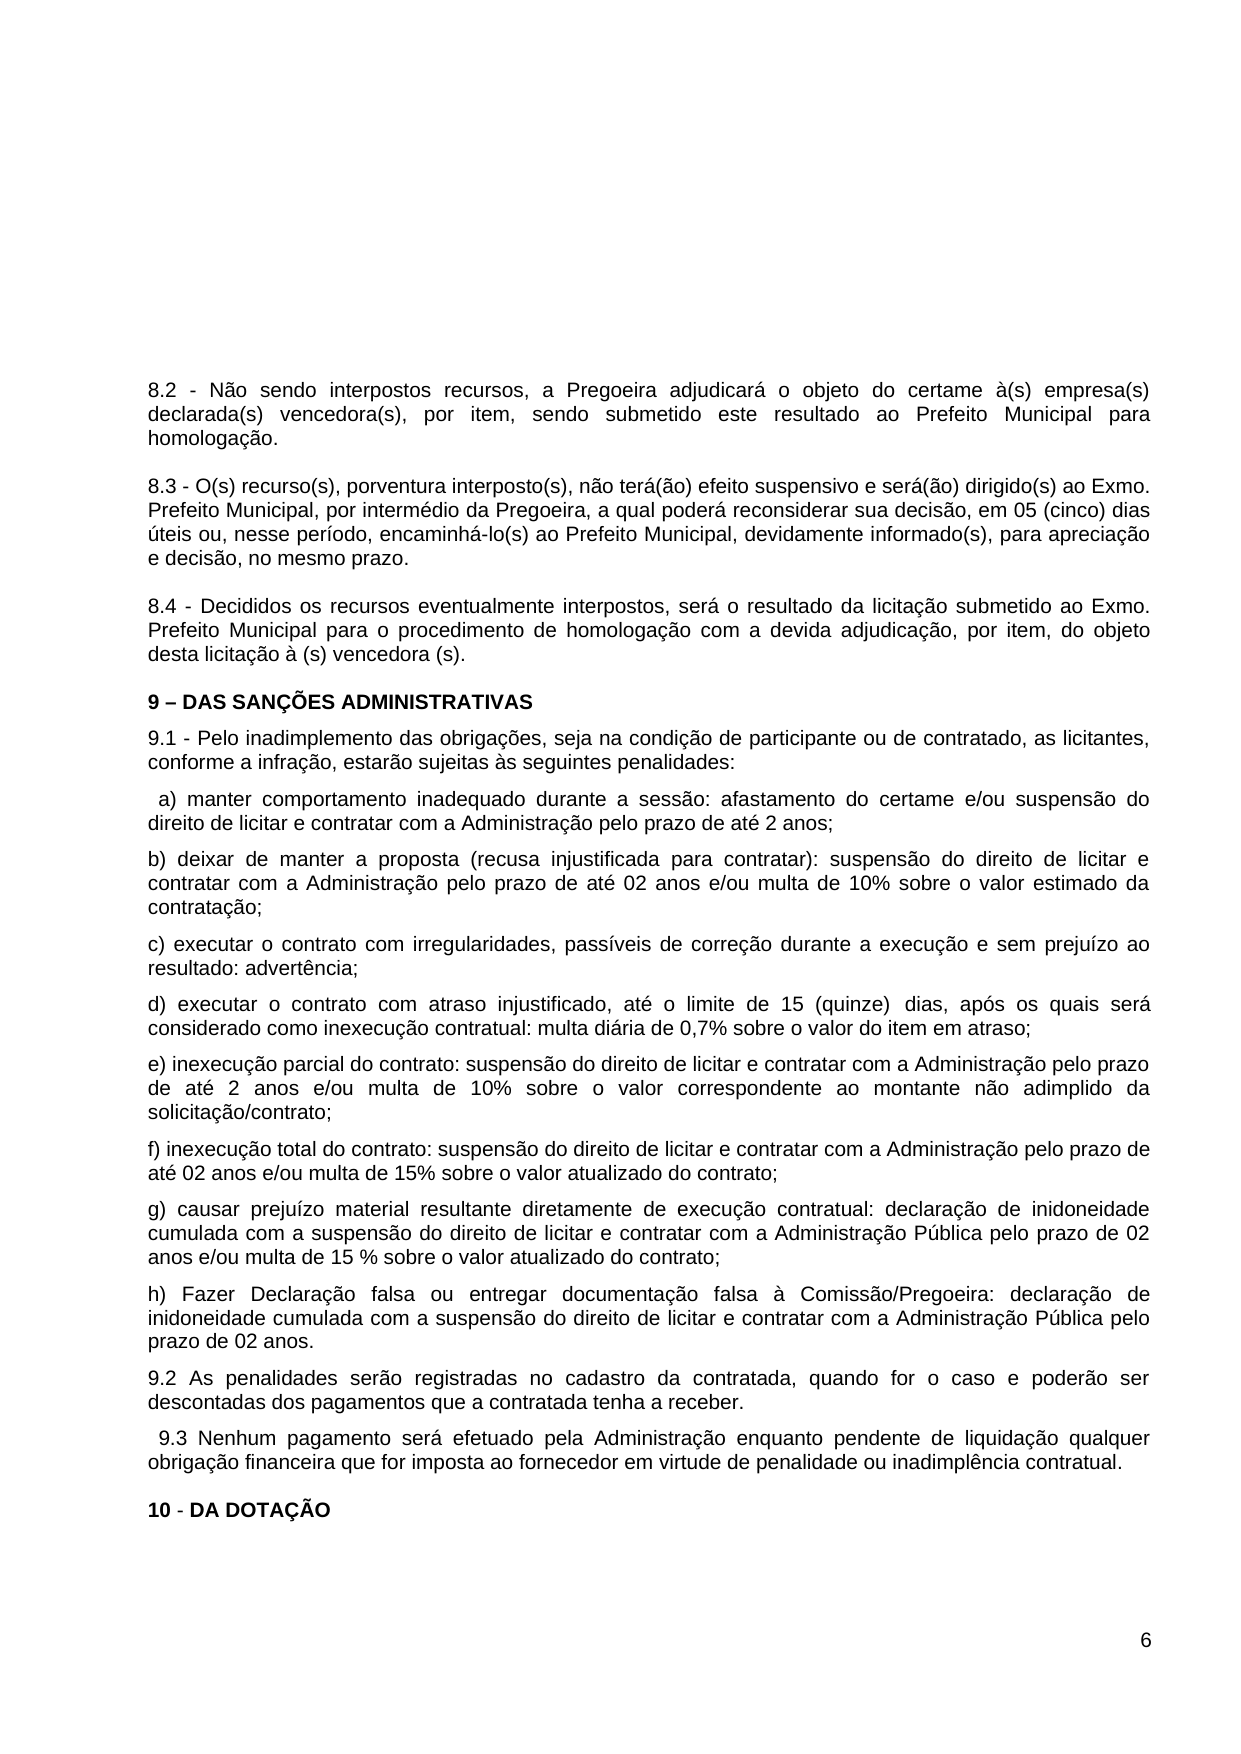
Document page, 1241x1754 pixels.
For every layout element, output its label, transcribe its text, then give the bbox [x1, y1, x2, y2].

text b) deixar de manter a proposta (recusa injustificada para contratar): suspensão do direito de licitar e contratar com a Administração pelo prazo de até 02 anos e/ou multa de 10% sobre o valor estimado da contratação; [148, 847, 1152, 919]
text 8.2 - Não sendo interpostos recursos, a Pregoeira adjudicará o objeto do certame à(s) empresa(s) declarada(s) vencedora(s), por item, sendo submetido este resultado ao Prefeito Municipal para homologação. [148, 378, 1152, 450]
text c) executar o contrato com irregularidades, passíveis de correção durante a execução e sem prejuízo ao resultado: advertência; [148, 931, 1152, 979]
text g) causar prejuízo material resultante diretamente de execução contratual: declaração de inidoneidade cumulada com a suspensão do direito de licitar e contratar com a Administração Pública pelo prazo de 02 anos e/ou multa de 15 % sobre o valor atualizado do contrato; [148, 1197, 1152, 1269]
text e) inexecução parcial do contrato: suspensão do direito de licitar e contratar com a Administração pelo prazo de até 2 anos e/ou multa de 10% sobre o valor correspondente ao montante não adimplido da solicitação/contrato; [148, 1052, 1152, 1124]
text 8.4 - Decididos os recursos eventualmente interpostos, será o resultado da licitação submetido ao Exmo. Prefeito Municipal para o procedimento de homologação com a devida adjudicação, por item, do objeto desta licitação à (s) vencedora (s). [148, 594, 1152, 666]
text 9.3 Nenhum pagamento será efetuado pela Administração enquanto pendente de liquidação qualquer obrigação financeira que for imposta ao fornecedor em virtude de penalidade ou inadimplência contratual. [148, 1426, 1152, 1474]
text 10 - DA DOTAÇÃO [148, 1498, 1152, 1522]
text 8.3 - O(s) recurso(s), porventura interposto(s), não terá(ão) efeito suspensivo e será(ão) dirigido(s) ao Exmo. Prefeito Municipal, por intermédio da Pregoeira, a qual poderá reconsiderar sua decisão, em 05 (cinco) dias úteis ou, nesse período, encaminhá-lo(s) ao Prefeito Municipal, devidamente informado(s), para apreciação e decisão, no mesmo prazo. [148, 474, 1152, 570]
text 9.2 As penalidades serão registradas no cadastro da contratada, quando for o caso e poderão ser descontadas dos pagamentos que a contratada tenha a receber. [148, 1366, 1152, 1414]
text d) executar o contrato com atraso injustificado, até o limite de 15 (quinze) dias, após os quais será considerado como inexecução contratual: multa diária de 0,7% sobre o valor do item em atraso; [148, 992, 1152, 1040]
text f) inexecução total do contrato: suspensão do direito de licitar e contratar com a Administração pelo prazo de até 02 anos e/ou multa de 15% sobre o valor atualizado do contrato; [148, 1137, 1152, 1184]
text a) manter comportamento inadequado durante a sessão: afastamento do certame e/ou suspensão do direito de licitar e contratar com a Administração pelo prazo de até 2 anos; [148, 787, 1152, 834]
text 9 – DAS SANÇÕES ADMINISTRATIVAS [148, 690, 1152, 714]
text h) Fazer Declaração falsa ou entregar documentação falsa à Comissão/Pregoeira: declaração de inidoneidade cumulada com a suspensão do direito de licitar e contratar com a Administração Pública pelo prazo de 02 anos. [148, 1281, 1152, 1353]
text 9.1 - Pelo inadimplemento das obrigações, seja na condição de participante ou de contratado, as licitantes, conforme a infração, estarão sujeitas às seguintes penalidades: [148, 726, 1152, 774]
